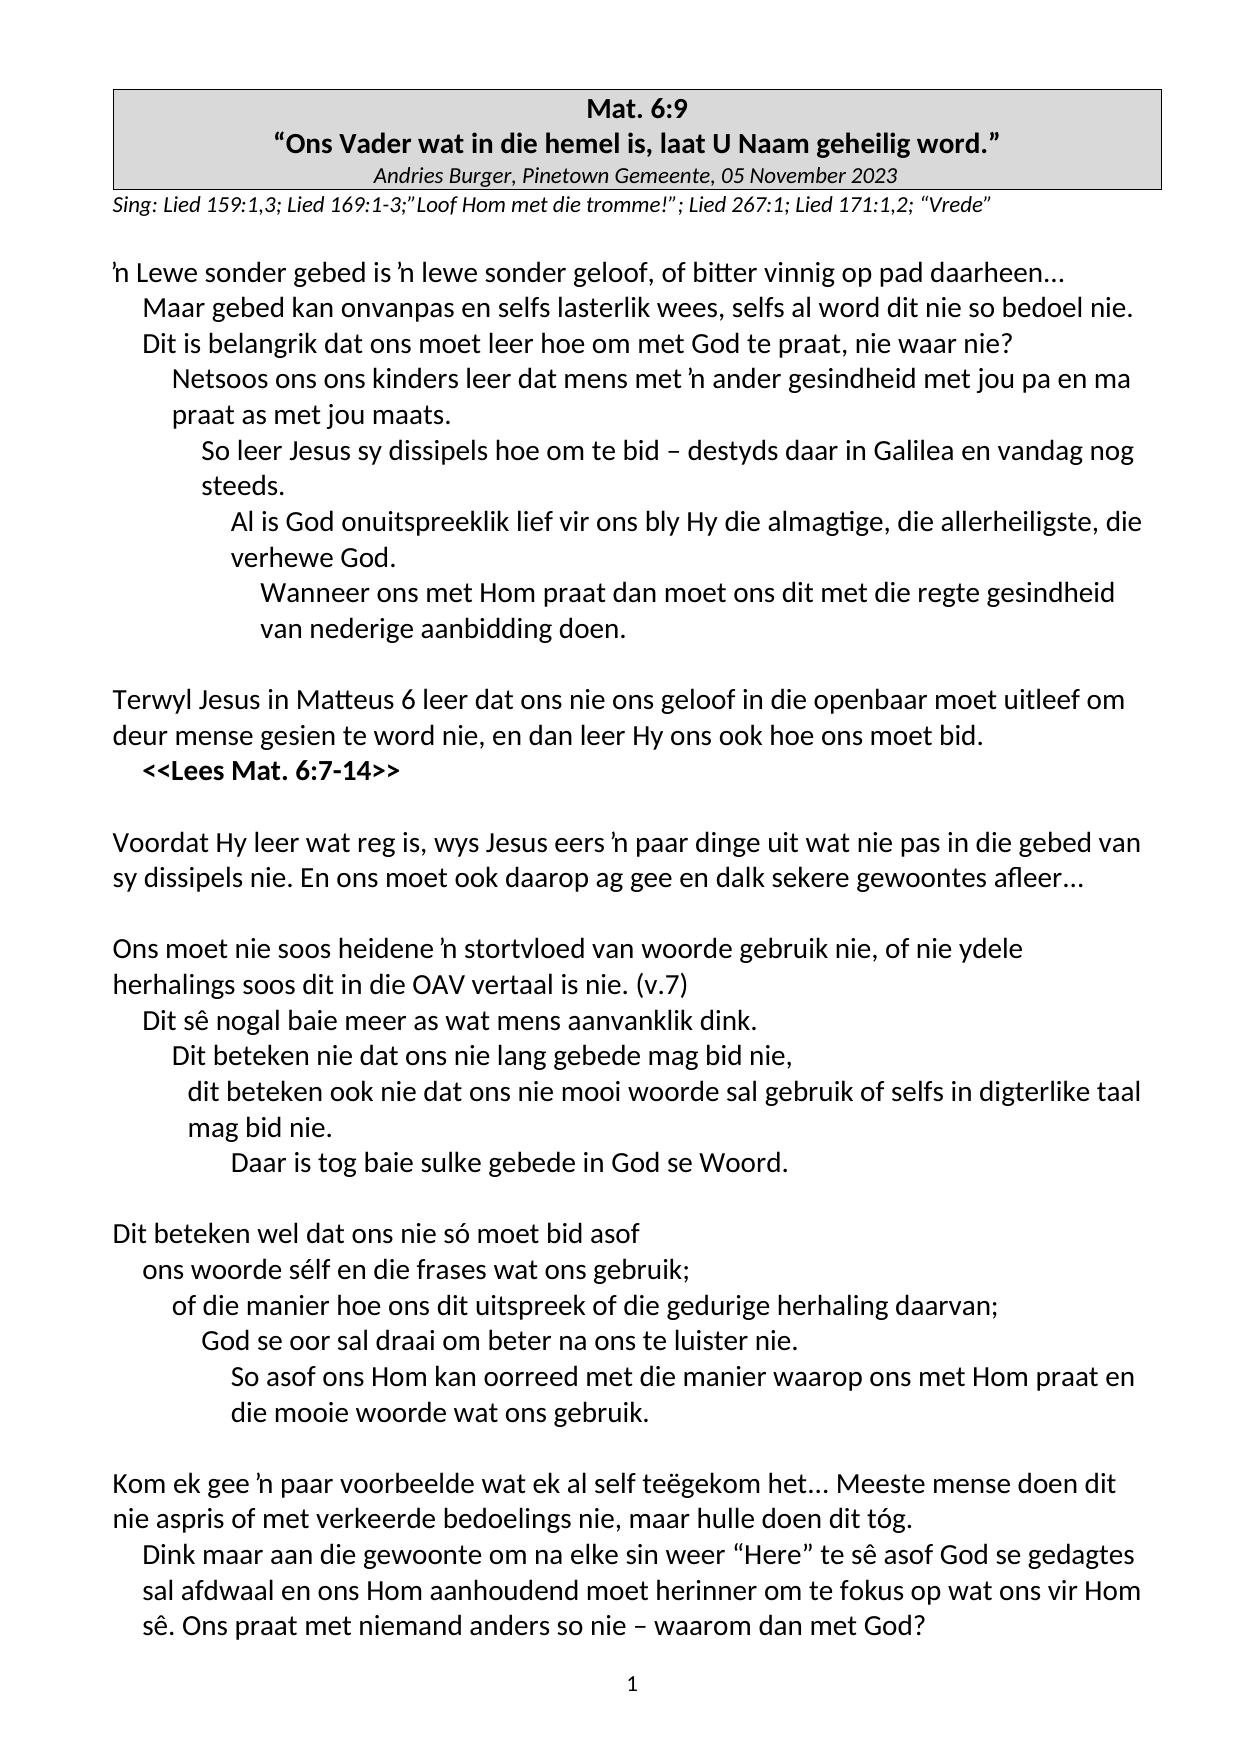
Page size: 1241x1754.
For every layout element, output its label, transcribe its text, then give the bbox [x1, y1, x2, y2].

text ŉ Lewe sonder gebed is ŉ lewe sonder geloof, of bitter vinnig op pad daarheen... [112, 254, 1152, 289]
text Wanneer ons met Hom praat dan moet ons dit met die regte gesindheid van nederige aanbidding doen. [260, 574, 1152, 646]
text Dit beteken wel dat ons nie só moet bid asof [112, 1216, 1152, 1251]
text God se oor sal draai om beter na ons te luister nie. [201, 1322, 1152, 1358]
text Netsoos ons ons kinders leer dat mens met ŉ ander gesindheid met jou pa en ma praat as met jou maats. [172, 361, 1152, 432]
table_header Mat. 6:9 “Ons Vader wat in die hemel is, laat U Naam geheilig word.” Andries Burger, Pinetown Gemeente, 05 November 2023 [114, 90, 1161, 189]
text Ons moet nie soos heidene ŉ stortvloed van woorde gebruik nie, of nie ydele herhalings soos dit in die OAV vertaal is nie. (v.7) [112, 931, 1152, 1002]
text Sing: Lied 159:1,3; Lied 169:1-3;”Loof Hom met die tromme!”; Lied 267:1; Lied 171:1,2; “Vrede” [112, 190, 1152, 218]
text Terwyl Jesus in Matteus 6 leer dat ons nie ons geloof in die openbaar moet uitleef om deur mense gesien te word nie, en dan leer Hy ons ook hoe ons moet bid. [112, 681, 1152, 752]
text So leer Jesus sy dissipels hoe om te bid – destyds daar in Galilea en vandag nog steeds. [201, 432, 1152, 503]
text Dit beteken nie dat ons nie lang gebede mag bid nie, [172, 1037, 1152, 1073]
text Dit sê nogal baie meer as wat mens aanvanklik dink. [142, 1002, 1152, 1037]
text So asof ons Hom kan oorreed met die manier waarop ons met Hom praat en die mooie woorde wat ons gebruik. [231, 1358, 1152, 1429]
text Daar is tog baie sulke gebede in God se Woord. [187, 1144, 1152, 1180]
text Voordat Hy leer wat reg is, wys Jesus eers ŉ paar dinge uit wat nie pas in die gebed van sy dissipels nie. En ons moet ook daarop ag gee en dalk sekere gewoontes afleer... [112, 824, 1152, 895]
text Al is God onuitspreeklik lief vir ons bly Hy die almagtige, die allerheiligste, die verhewe God. [231, 503, 1152, 574]
text of die manier hoe ons dit uitspreek of die gedurige herhaling daarvan; [172, 1287, 1152, 1322]
text ons woorde sélf en die frases wat ons gebruik; [142, 1251, 1152, 1287]
text Maar gebed kan onvanpas en selfs lasterlik wees, selfs al word dit nie so bedoel nie. Dit is belangrik dat ons moet leer hoe om met God te praat, nie waar nie? [142, 289, 1152, 361]
text Dink maar aan die gewoonte om na elke sin weer “Here” te sê asof God se gedagtes sal afdwaal en ons Hom aanhoudend moet herinner om te fokus op wat ons vir Hom sê. Ons praat met niemand anders so nie – waarom dan met God? [142, 1536, 1152, 1643]
text dit beteken ook nie dat ons nie mooi woorde sal gebruik of selfs in digterlike taal mag bid nie. [187, 1073, 1152, 1144]
text <<Lees Mat. 6:7-14>> [112, 752, 1152, 788]
text Kom ek gee ŉ paar voorbeelde wat ek al self teëgekom het... Meeste mense doen dit nie aspris of met verkeerde bedoelings nie, maar hulle doen dit tóg. [112, 1465, 1152, 1536]
